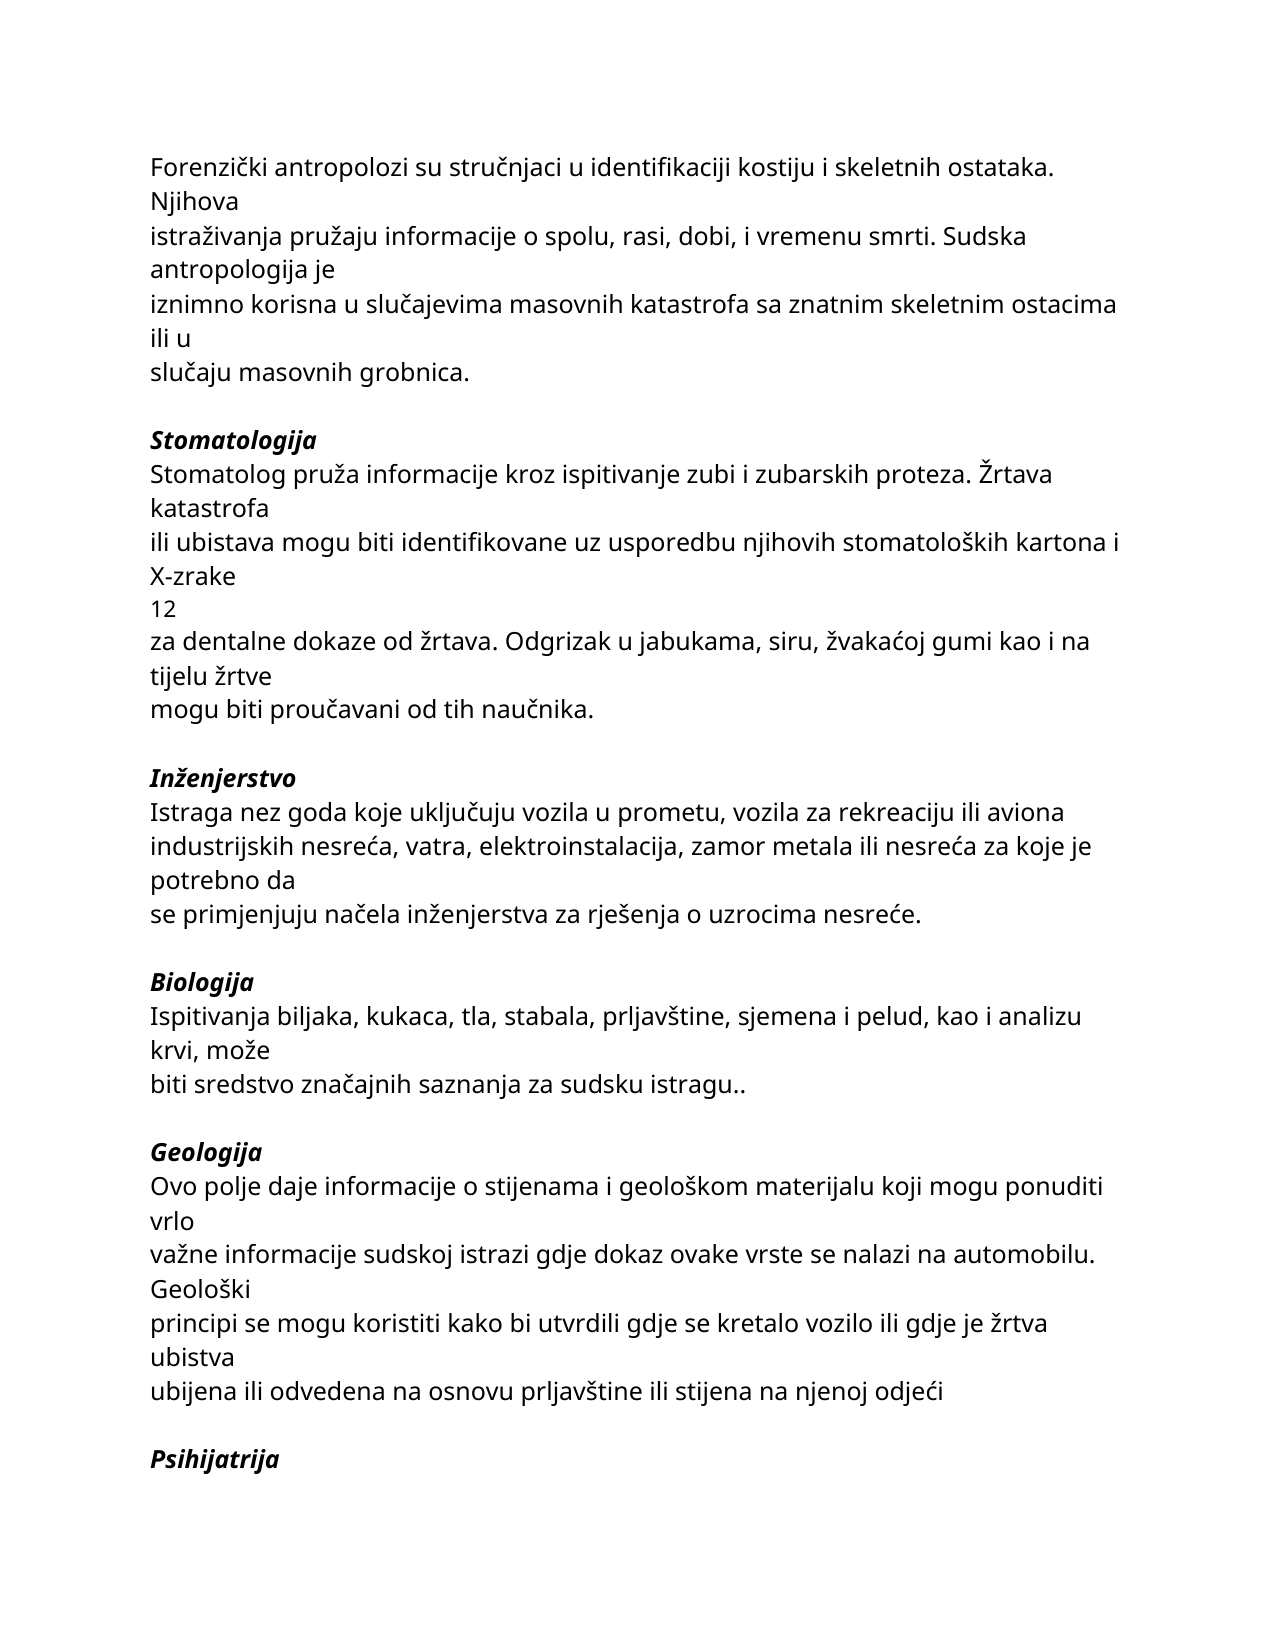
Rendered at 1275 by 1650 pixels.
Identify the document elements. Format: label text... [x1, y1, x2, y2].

text Geologija [150, 1135, 1125, 1169]
text Forenzički antropolozi su stručnjaci u identifikaciji kostiju i skeletnih ostataka. Njihova [150, 150, 1125, 218]
text Stomatolog pruža informacije kroz ispitivanje zubi i zubarskih proteza. Žrtava katastrofa [150, 457, 1125, 525]
text iznimno korisna u slučajevima masovnih katastrofa sa znatnim skeletnim ostacima ili u [150, 286, 1125, 354]
text Psihijatrija [150, 1442, 1125, 1476]
text važne informacije sudskoj istrazi gdje dokaz ovake vrste se nalazi na automobilu. Geološki [150, 1237, 1125, 1305]
text slučaju masovnih grobnica. [150, 354, 1125, 388]
text principi se mogu koristiti kako bi utvrdili gdje se kretalo vozilo ili gdje je žrtva ubistva [150, 1305, 1125, 1373]
text ili ubistava mogu biti identifikovane uz usporedbu njihovih stomatoloških kartona i X-zrake [150, 525, 1125, 593]
text mogu biti proučavani od tih naučnika. [150, 692, 1125, 726]
text industrijskih nesreća, vatra, elektroinstalacija, zamor metala ili nesreća za koje je potrebno da [150, 828, 1125, 897]
text Istraga nez goda koje uključuju vozila u prometu, vozila za rekreaciju ili aviona [150, 794, 1125, 828]
text se primjenjuju načela inženjerstva za rješenja o uzrocima nesreće. [150, 897, 1125, 931]
text za dentalne dokaze od žrtava. Odgrizak u jabukama, siru, žvakaćoj gumi kao i na tijelu žrtve [150, 624, 1125, 692]
text Biologija [150, 965, 1125, 999]
text Ispitivanja biljaka, kukaca, tla, stabala, prljavštine, sjemena i pelud, kao i analizu krvi, može [150, 999, 1125, 1067]
text Inženjerstvo [150, 760, 1125, 794]
text ubijena ili odvedena na osnovu prljavštine ili stijena na njenoj odjeći [150, 1373, 1125, 1407]
text istraživanja pružaju informacije o spolu, rasi, dobi, i vremenu smrti. Sudska antropologija je [150, 218, 1125, 286]
text Stomatologija [150, 422, 1125, 457]
text Ovo polje daje informacije o stijenama i geološkom materijalu koji mogu ponuditi vrlo [150, 1169, 1125, 1237]
text biti sredstvo značajnih saznanja za sudsku istragu.. [150, 1067, 1125, 1101]
text 12 [150, 593, 1125, 624]
